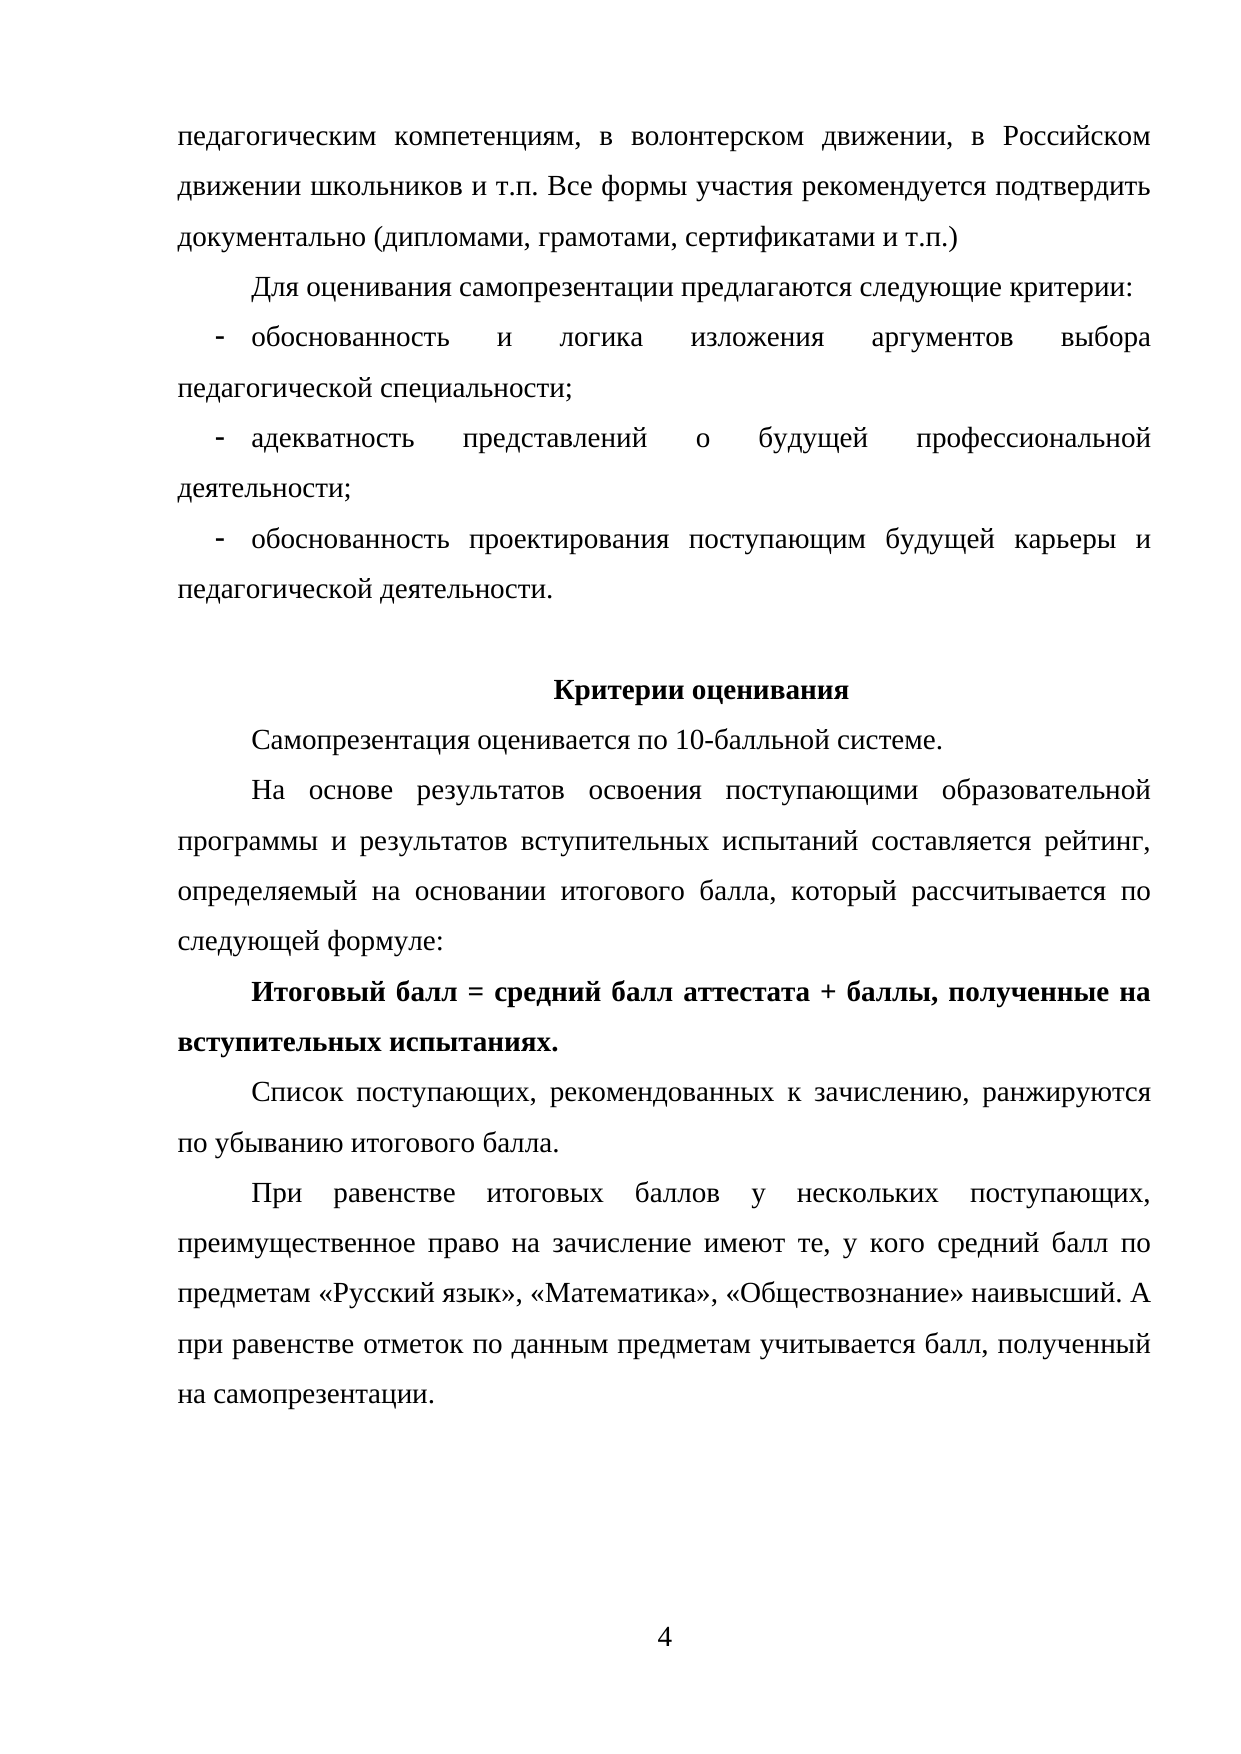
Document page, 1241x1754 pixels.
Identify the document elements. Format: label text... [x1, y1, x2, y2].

text При равенстве итоговых баллов у нескольких поступающих, преимущественное право на зачисление имеют те, у кого средний балл по предметам «Русский язык», «Математика», «Обществознание» наивысший. А при равенстве отметок по данным предметам учитывается балл, полученный на самопрезентации. [177, 1175, 1152, 1410]
list адекватность представлений о будущей профессиональной деятельности; [177, 420, 1152, 504]
text Критерии оценивания [177, 672, 1152, 705]
text Для оценивания самопрезентации предлагаются следующие критерии: [177, 269, 1152, 303]
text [177, 118, 1152, 252]
list обоснованность и логика изложения аргументов выбора педагогической специальности; [177, 319, 1152, 403]
text Список поступающих, рекомендованных к зачислению, ранжируются по убыванию итогового балла. [177, 1074, 1152, 1158]
text Итоговый балл = средний балл аттестата + баллы, полученные на вступительных испытаниях. [177, 974, 1152, 1058]
list обоснованность проектирования поступающим будущей карьеры и педагогической деятельности. [177, 521, 1152, 605]
text Самопрезентация оценивается по 10-балльной системе. [177, 722, 1152, 756]
text На основе результатов освоения поступающими образовательной программы и результатов вступительных испытаний составляется рейтинг, определяемый на основании итогового балла, который рассчитывается по следующей формуле: [177, 772, 1152, 957]
